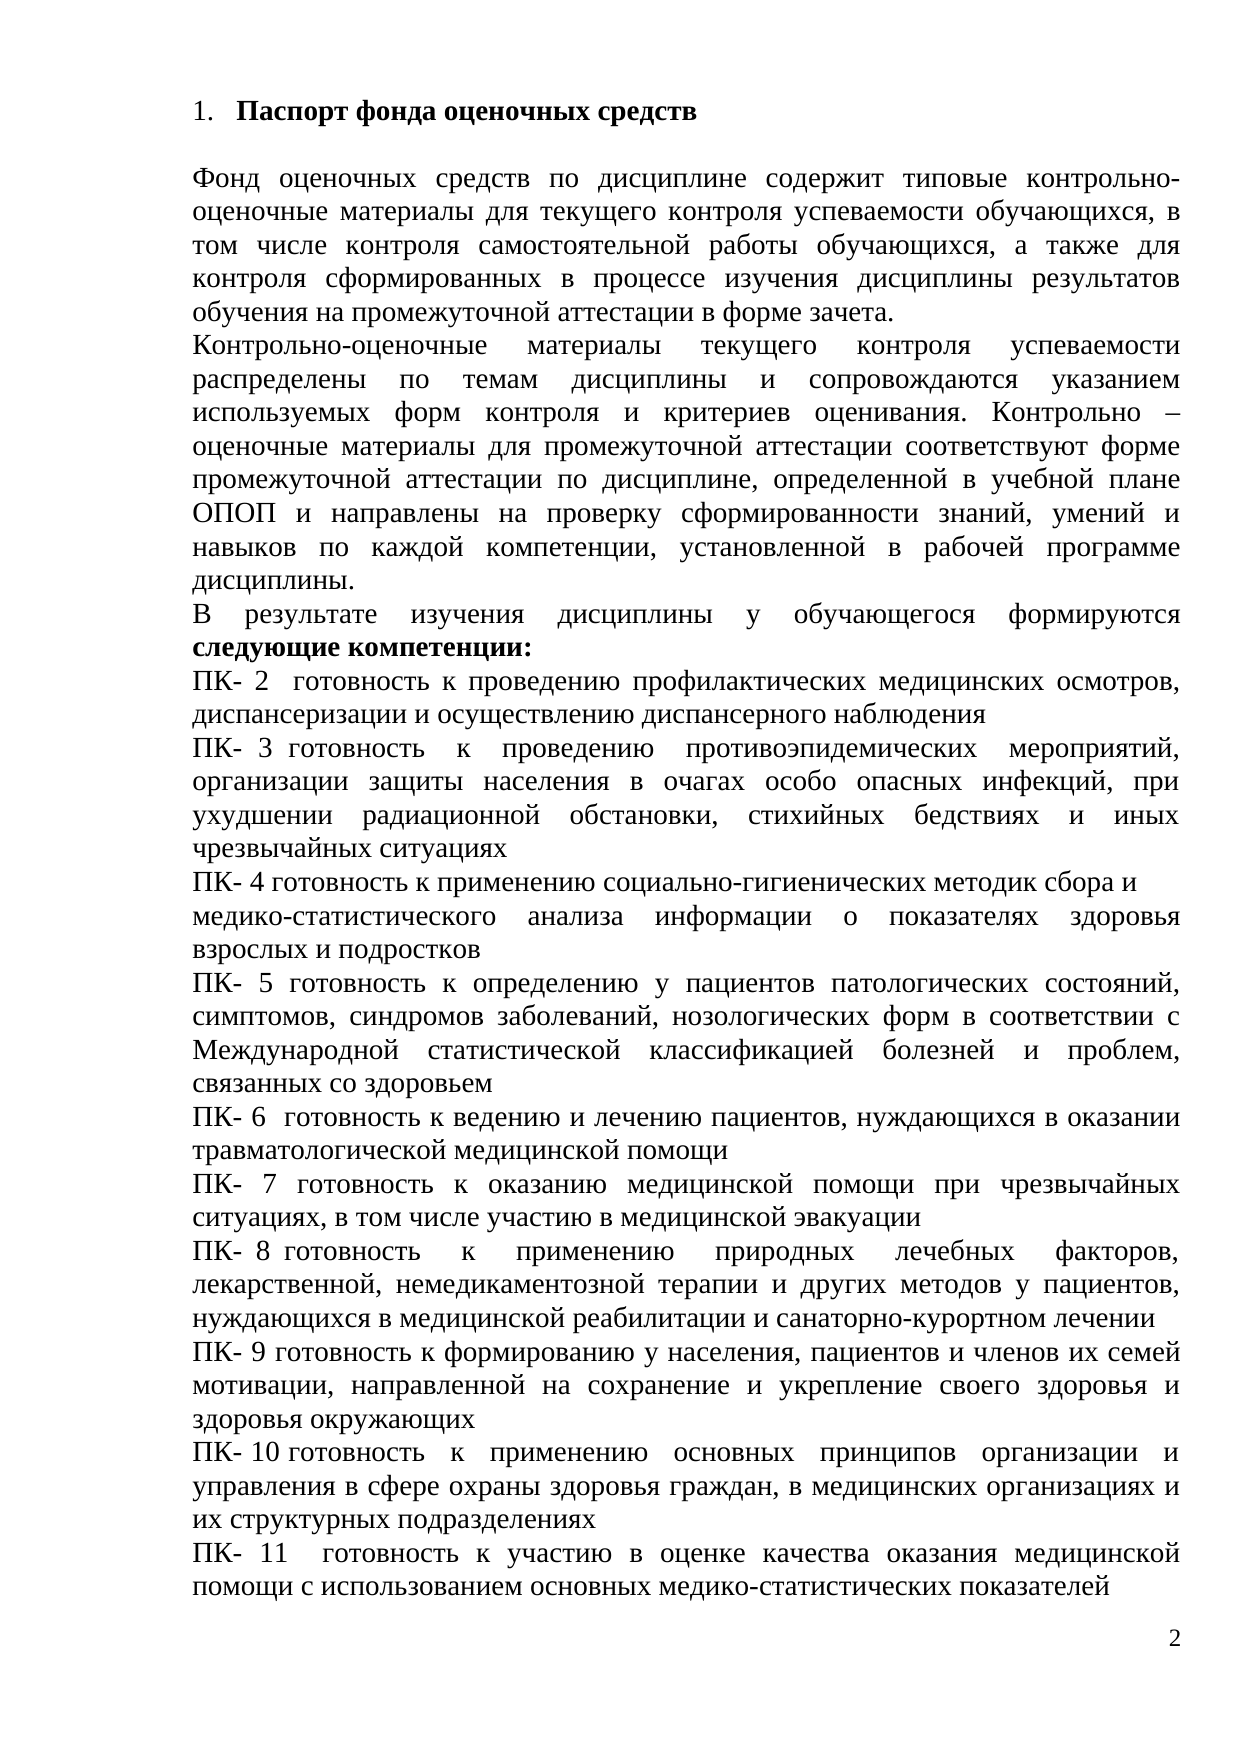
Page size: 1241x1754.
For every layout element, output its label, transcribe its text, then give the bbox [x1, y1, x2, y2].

text ПК- 9 готовность к формированию у населения, пациентов и членов их семей мотивации, направленной на сохранение и укрепление своего здоровья и здоровья окружающих [192, 1334, 1181, 1434]
text ПК- 3 готовность к проведению противоэпидемических мероприятий, организации защиты населения в очагах особо опасных инфекций, при ухудшении радиационной обстановки, стихийных бедствиях и иных чрезвычайных ситуациях [192, 730, 1181, 864]
text ПК- 11 готовность к участию в оценке качества оказания медицинской помощи с использованием основных медико-статистических показателей [192, 1535, 1181, 1602]
text ПК- 6 готовность к ведению и лечению пациентов, нуждающихся в оказании травматологической медицинской помощи [192, 1099, 1181, 1166]
list В результате изучения дисциплины у обучающегося формируются следующие компетенции: [192, 596, 1181, 663]
text ПК- 10 готовность к применению основных принципов организации и управления в сфере охраны здоровья граждан, в медицинских организациях и их структурных подразделениях [192, 1434, 1181, 1535]
text ПК- 4 готовность к применению социально-гигиенических методик сбора и [192, 864, 1181, 898]
list Фонд оценочных средств по дисциплине содержит типовые контрольно-оценочные материалы для текущего контроля успеваемости обучающихся, в том числе контроля самостоятельной работы обучающихся, а также для контроля сформированных в процессе изучения дисциплины результатов обучения на промежуточной аттестации в форме зачета. [192, 160, 1181, 327]
text ПК- 8 готовность к применению природных лечебных факторов, лекарственной, немедикаментозной терапии и других методов у пациентов, нуждающихся в медицинской реабилитации и санаторно-курортном лечении [192, 1233, 1181, 1334]
list Паспорт фонда оценочных средств [192, 93, 1181, 126]
text ПК- 2 готовность к проведению профилактических медицинских осмотров, диспансеризации и осуществлению диспансерного наблюдения [192, 663, 1181, 730]
text медико-статистического анализа информации о показателях здоровья взрослых и подростков [192, 898, 1181, 965]
list Контрольно-оценочные материалы текущего контроля успеваемости распределены по темам дисциплины и сопровождаются указанием используемых форм контроля и критериев оценивания. Контрольно – оценочные материалы для промежуточной аттестации соответствуют форме промежуточной аттестации по дисциплине, определенной в учебной плане ОПОП и направлены на проверку сформированности знаний, умений и навыков по каждой компетенции, установленной в рабочей программе дисциплины. [192, 327, 1181, 596]
text ПК- 7 готовность к оказанию медицинской помощи при чрезвычайных ситуациях, в том числе участию в медицинской эвакуации [192, 1166, 1181, 1233]
text ПК- 5 готовность к определению у пациентов патологических состояний, симптомов, синдромов заболеваний, нозологических форм в соответствии с Международной статистической классификацией болезней и проблем, связанных со здоровьем [192, 965, 1181, 1099]
